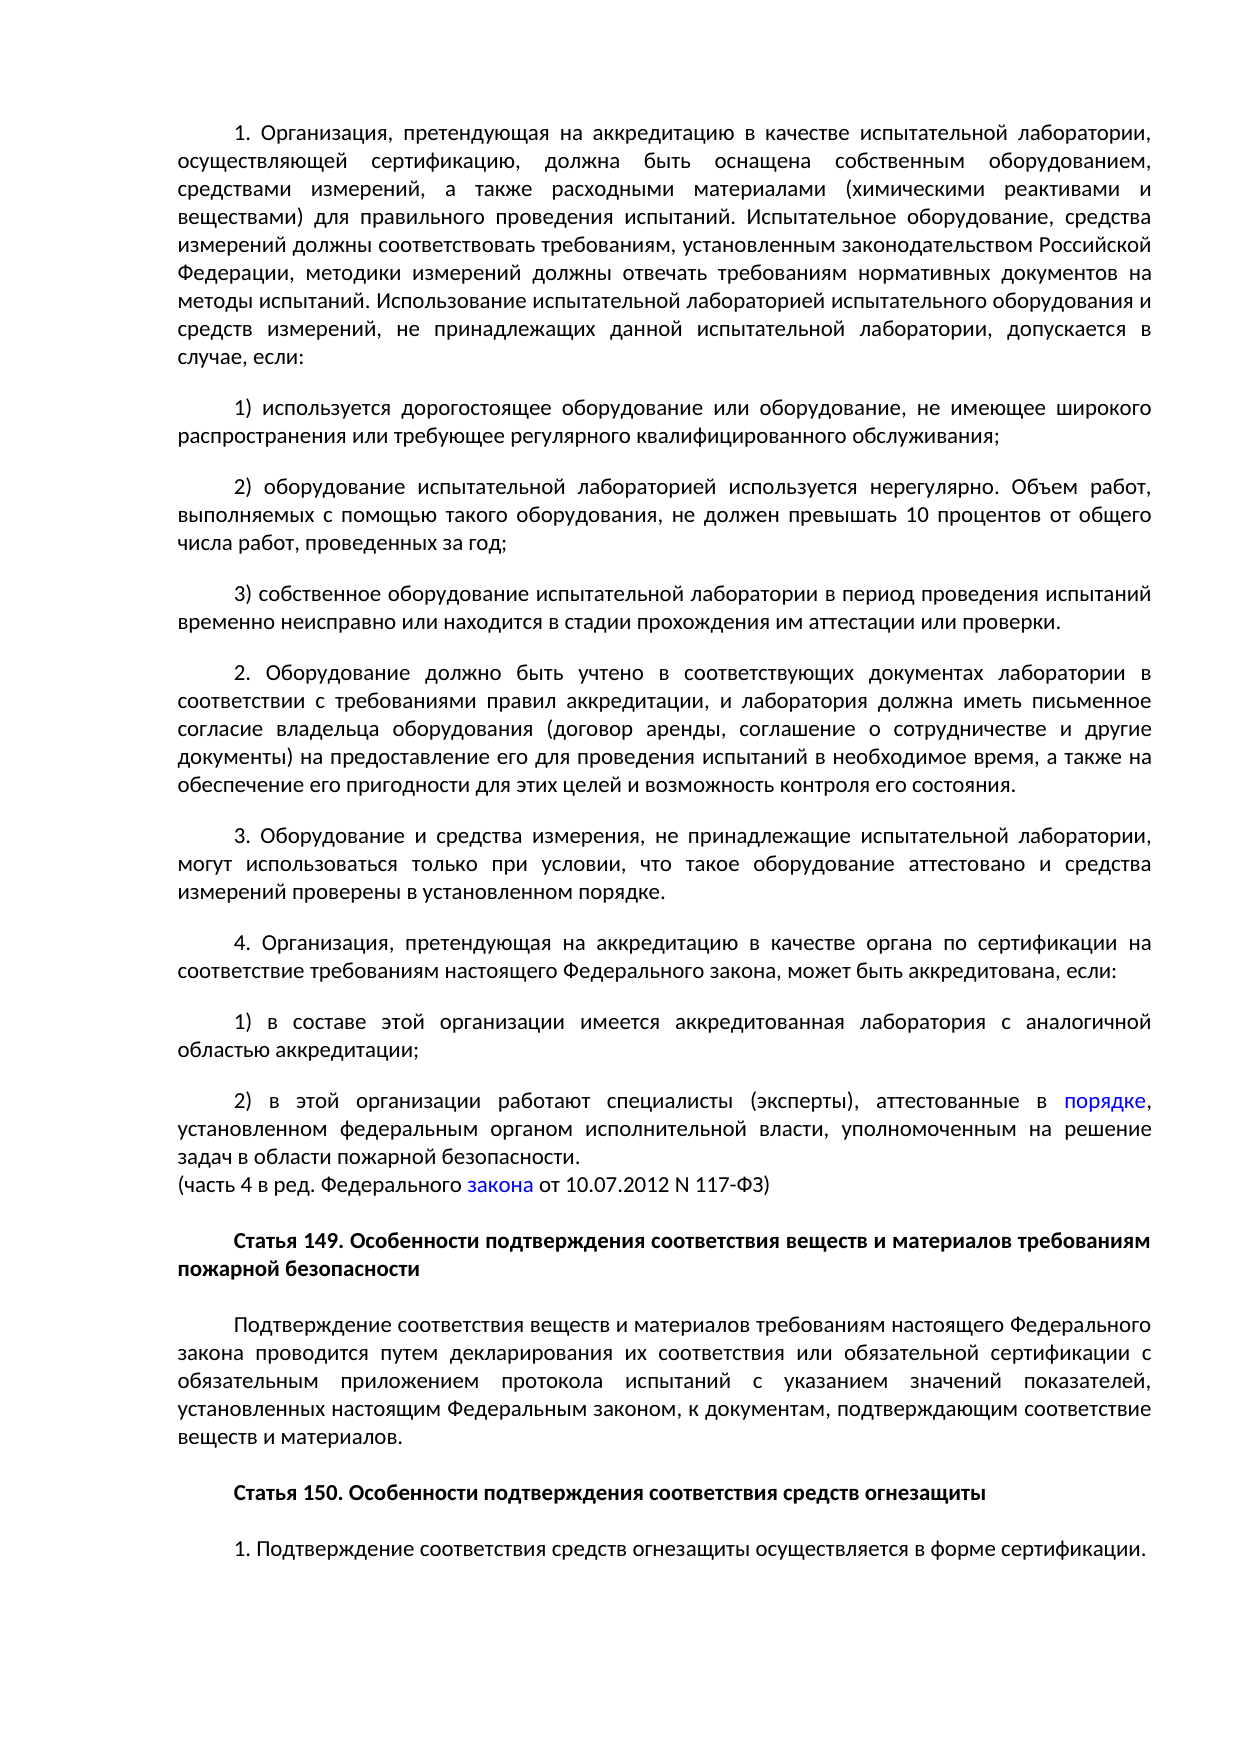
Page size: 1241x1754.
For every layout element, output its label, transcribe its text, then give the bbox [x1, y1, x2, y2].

text 2) оборудование испытательной лабораторией используется нерегулярно. Объем работ, выполняемых с помощью такого оборудования, не должен превышать 10 процентов от общего числа работ, проведенных за год; [177, 472, 1152, 556]
text 2. Оборудование должно быть учтено в соответствующих документах лаборатории в соответствии с требованиями правил аккредитации, и лаборатория должна иметь письменное согласие владельца оборудования (договор аренды, соглашение о сотрудничестве и другие документы) на предоставление его для проведения испытаний в необходимое время, а также на обеспечение его пригодности для этих целей и возможность контроля его состояния. [177, 658, 1152, 798]
text 3. Оборудование и средства измерения, не принадлежащие испытательной лаборатории, могут использоваться только при условии, что такое оборудование аттестовано и средства измерений проверены в установленном порядке. [177, 821, 1152, 905]
text Подтверждение соответствия веществ и материалов требованиям настоящего Федерального закона проводится путем декларирования их соответствия или обязательной сертификации с обязательным приложением протокола испытаний с указанием значений показателей, установленных настоящим Федеральным законом, к документам, подтверждающим соответствие веществ и материалов. [177, 1310, 1152, 1450]
text 1. Подтверждение соответствия средств огнезащиты осуществляется в форме сертификации. [177, 1534, 1152, 1562]
text 4. Организация, претендующая на аккредитацию в качестве органа по сертификации на соответствие требованиям настоящего Федерального закона, может быть аккредитована, если: [177, 928, 1152, 984]
text (часть 4 в ред. Федерального закона от 10.07.2012 N 117-ФЗ) [177, 1170, 1152, 1198]
text Статья 150. Особенности подтверждения соответствия средств огнезащиты [177, 1478, 1152, 1506]
text 1) используется дорогостоящее оборудование или оборудование, не имеющее широкого распространения или требующее регулярного квалифицированного обслуживания; [177, 393, 1152, 449]
text 3) собственное оборудование испытательной лаборатории в период проведения испытаний временно неисправно или находится в стадии прохождения им аттестации или проверки. [177, 579, 1152, 635]
text 2) в этой организации работают специалисты (эксперты), аттестованные в порядке, установленном федеральным органом исполнительной власти, уполномоченным на решение задач в области пожарной безопасности. [177, 1086, 1152, 1170]
text Статья 149. Особенности подтверждения соответствия веществ и материалов требованиям пожарной безопасности [177, 1226, 1152, 1282]
text 1) в составе этой организации имеется аккредитованная лаборатория с аналогичной областью аккредитации; [177, 1007, 1152, 1063]
text 1. Организация, претендующая на аккредитацию в качестве испытательной лаборатории, осуществляющей сертификацию, должна быть оснащена собственным оборудованием, средствами измерений, а также расходными материалами (химическими реактивами и веществами) для правильного проведения испытаний. Испытательное оборудование, средства измерений должны соответствовать требованиям, установленным законодательством Российской Федерации, методики измерений должны отвечать требованиям нормативных документов на методы испытаний. Использование испытательной лабораторией испытательного оборудования и средств измерений, не принадлежащих данной испытательной лаборатории, допускается в случае, если: [177, 118, 1152, 370]
